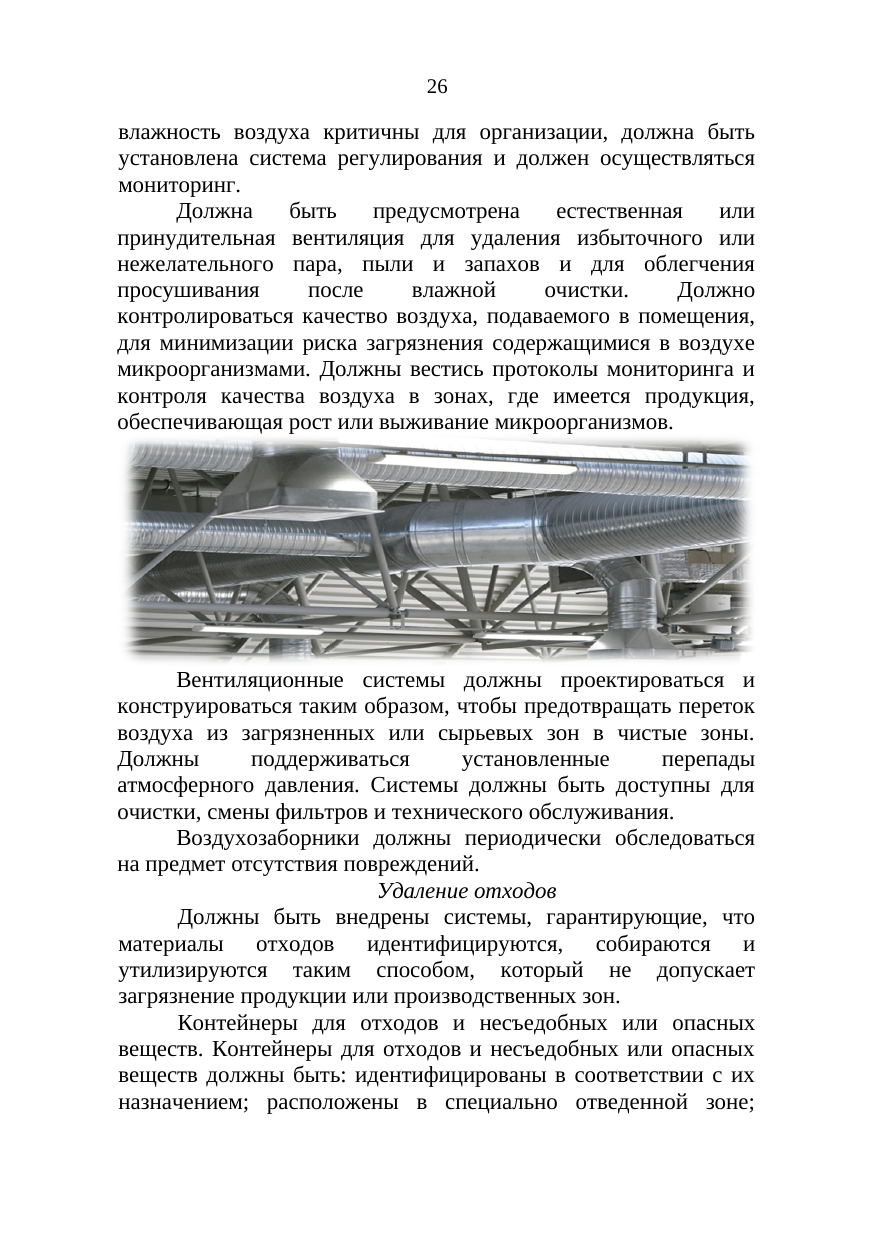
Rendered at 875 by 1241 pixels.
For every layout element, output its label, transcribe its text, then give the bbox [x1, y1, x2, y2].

text Воздухозаборники должны периодически обследоваться на предмет отсутствия повреждений. [117, 824, 756, 877]
text Вентиляционные системы должны проектироваться и конструироваться таким образом, чтобы предотвращать переток воздуха из загрязненных или сырьевых зон в чистые зоны. Должны поддерживаться установленные перепады атмосферного давления. Системы должны быть доступны для очистки, смены фильтров и технического обслуживания. [117, 666, 756, 824]
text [118, 118, 756, 197]
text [118, 1009, 756, 1114]
picture [118, 434, 759, 666]
text Должны быть внедрены системы, гарантирующие, что материалы отходов идентифицируются, собираются и утилизируются таким способом, который не допускает загрязнение продукции или производственных зон. [118, 903, 756, 1009]
text Должна быть предусмотрена естественная или принудительная вентиляция для удаления избыточного или нежелательного пара, пыли и запахов и для облегчения просушивания после влажной очистки. Должно контролироваться качество воздуха, подаваемого в помещения, для минимизации риска загрязнения содержащимися в воздухе микроорганизмами. Должны вестись протоколы мониторинга и контроля качества воздуха в зонах, где имеется продукция, обеспечивающая рост или выживание микроорганизмов. [117, 197, 756, 434]
text Удаление отходов [118, 877, 756, 903]
